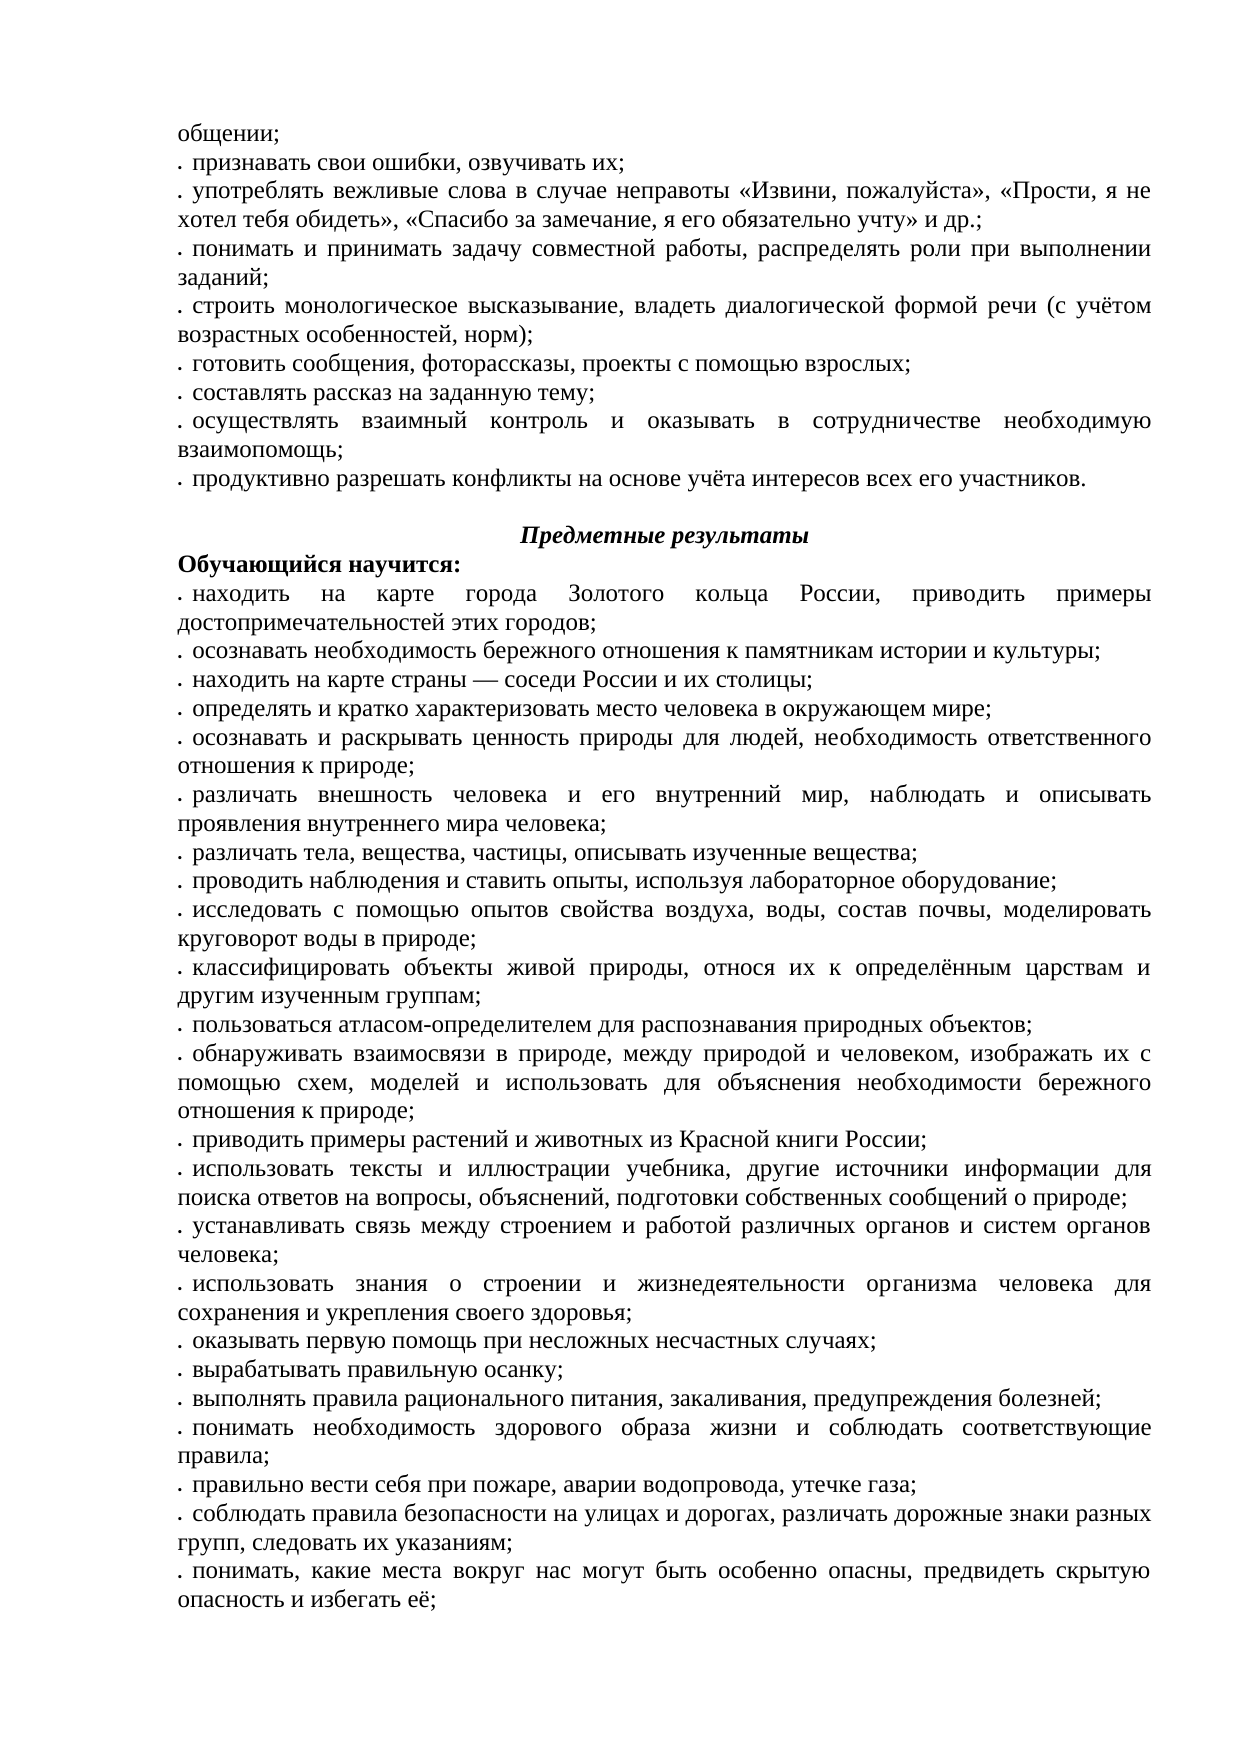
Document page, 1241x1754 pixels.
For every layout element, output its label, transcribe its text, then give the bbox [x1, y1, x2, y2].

list проводить наблюдения и ставить опыты, используя лабораторное оборудование; [177, 866, 1152, 894]
list исследовать с помощью опытов свойства воздуха, воды, состав почвы, моделировать круговорот воды в природе; [177, 894, 1152, 952]
text Предметные результаты [177, 521, 1152, 549]
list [177, 118, 1152, 147]
list продуктивно разрешать конфликты на основе учёта интересов всех его участников. [177, 463, 1152, 492]
list обнаруживать взаимосвязи в природе, между природой и человеком, изображать их с помощью схем, моделей и использовать для объяснения необходимости бережного отношения к природе; [177, 1038, 1152, 1124]
list определять и кратко характеризовать место человека в окружающем мире; [177, 693, 1152, 722]
list строить монологическое высказывание, владеть диалогической формой речи (с учётом возрастных особенностей, норм); [177, 291, 1152, 348]
list классифицировать объекты живой природы, относя их к определённым царствам и другим изученным группам; [177, 952, 1152, 1009]
list готовить сообщения, фоторассказы, проекты с помощью взрослых; [177, 348, 1152, 377]
list вырабатывать правильную осанку; [177, 1354, 1152, 1383]
list различать внешность человека и его внутренний мир, наблюдать и описывать проявления внутреннего мира человека; [177, 779, 1152, 837]
list понимать и принимать задачу совместной работы, распределять роли при выполнении заданий; [177, 233, 1152, 291]
list употреблять вежливые слова в случае неправоты «Извини, пожалуйста», «Прости, я не хотел тебя обидеть», «Спасибо за замечание, я его обязательно учту» и др.; [177, 176, 1152, 233]
list осуществлять взаимный контроль и оказывать в сотрудничестве необходимую взаимопомощь; [177, 406, 1152, 463]
list устанавливать связь между строением и работой различных органов и систем органов человека; [177, 1211, 1152, 1268]
text Обучающийся научится: [177, 549, 1152, 578]
list понимать необходимость здорового образа жизни и соблюдать соответствующие правила; [177, 1412, 1152, 1469]
list понимать, какие места вокруг нас могут быть особенно опасны, предвидеть скрытую опасность и избегать её; [177, 1556, 1152, 1613]
list использовать знания о строении и жизнедеятельности организма человека для сохранения и укрепления своего здоровья; [177, 1268, 1152, 1326]
list пользоваться атласом-определителем для распознавания природных объектов; [177, 1009, 1152, 1038]
list составлять рассказ на заданную тему; [177, 377, 1152, 406]
list признавать свои ошибки, озвучивать их; [177, 147, 1152, 176]
list правильно вести себя при пожаре, аварии водопровода, утечке газа; [177, 1469, 1152, 1498]
list различать тела, вещества, частицы, описывать изученные вещества; [177, 837, 1152, 866]
list находить на карте страны — соседи России и их столицы; [177, 664, 1152, 693]
list соблюдать правила безопасности на улицах и дорогах, различать дорожные знаки разных групп, следовать их указаниям; [177, 1498, 1152, 1556]
list осознавать необходимость бережного отношения к памятникам истории и культуры; [177, 636, 1152, 664]
list приводить примеры растений и животных из Красной книги России; [177, 1124, 1152, 1153]
list выполнять правила рационального питания, закаливания, предупреждения болезней; [177, 1383, 1152, 1412]
list осознавать и раскрывать ценность природы для людей, необходимость ответственного отношения к природе; [177, 722, 1152, 779]
list оказывать первую помощь при несложных несчастных случаях; [177, 1326, 1152, 1354]
list находить на карте города Золотого кольца России, приводить примеры достопримечательностей этих городов; [177, 578, 1152, 636]
list использовать тексты и иллюстрации учебника, другие источники информации для поиска ответов на вопросы, объяснений, подготовки собственных сообщений о природе; [177, 1153, 1152, 1211]
